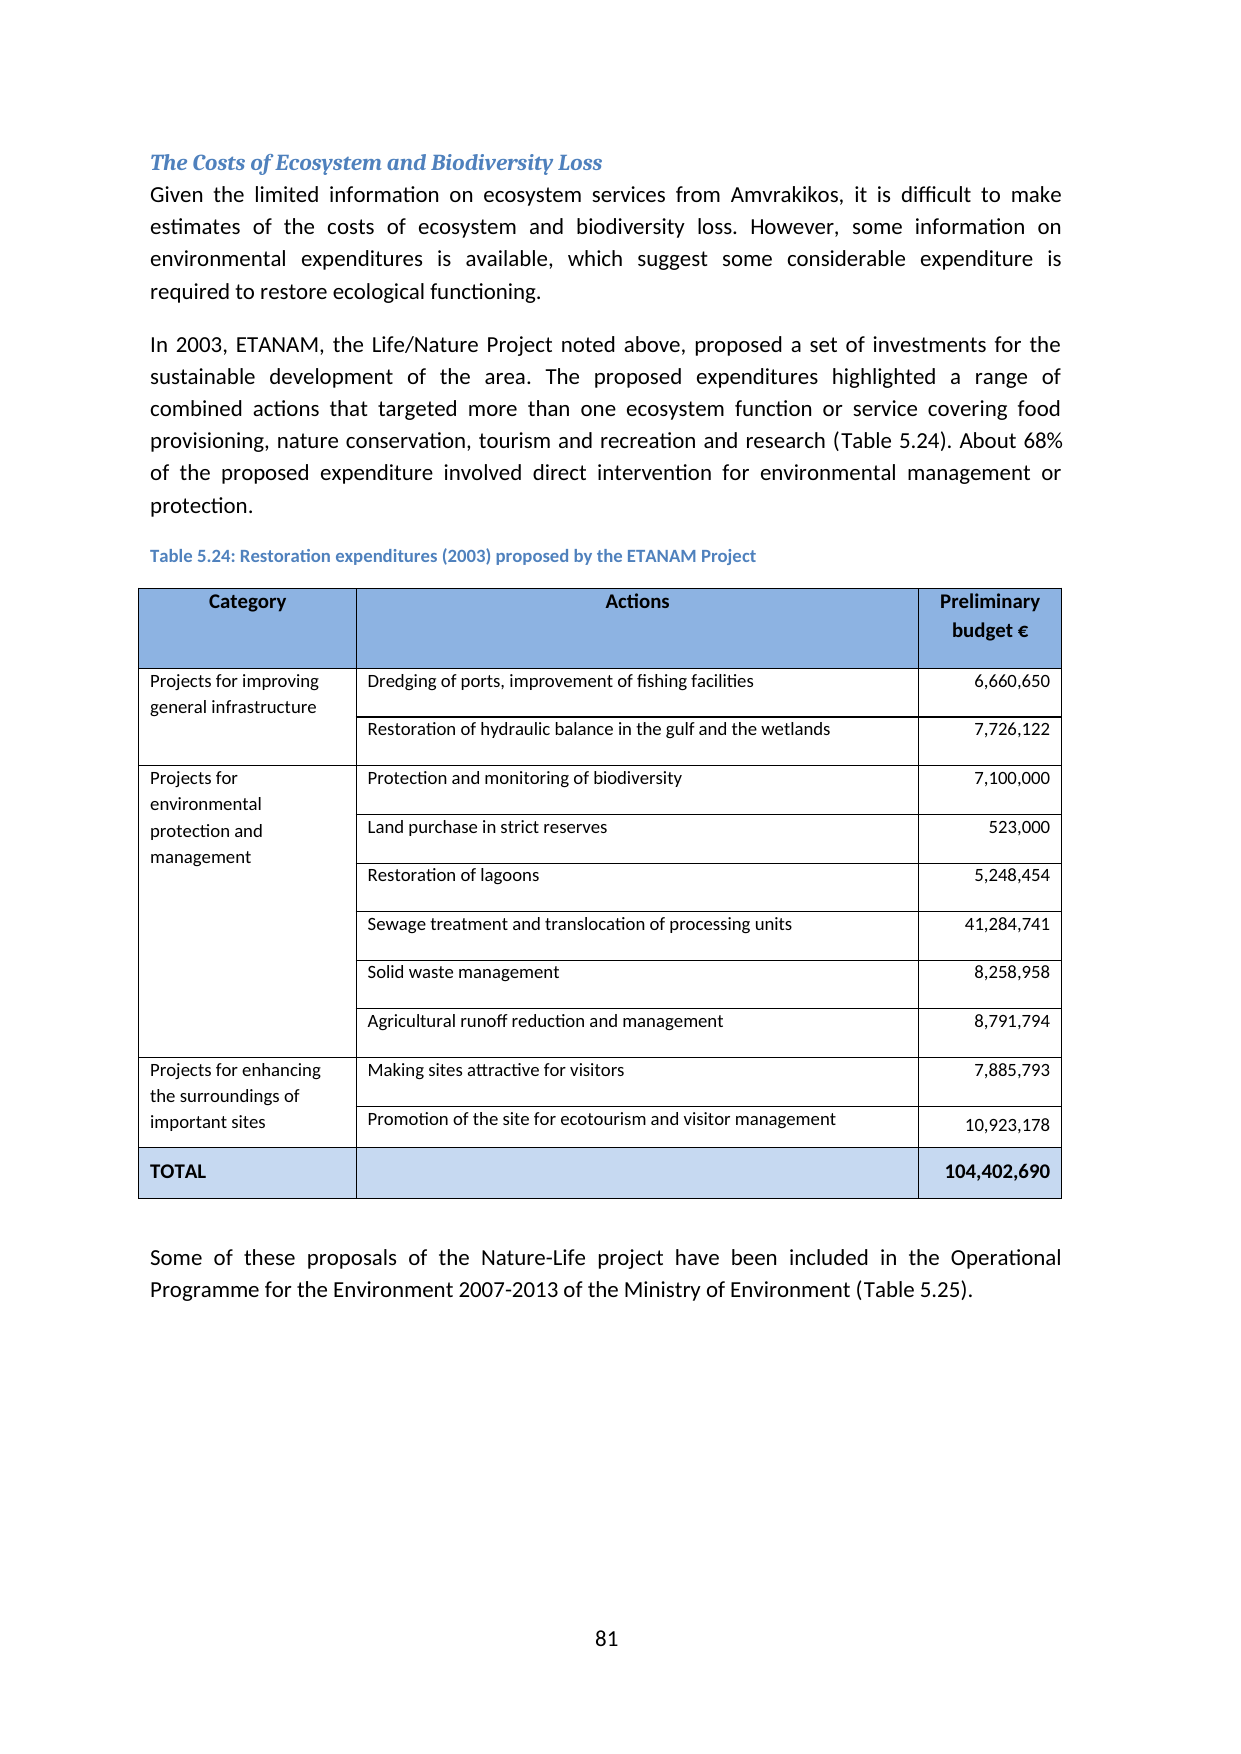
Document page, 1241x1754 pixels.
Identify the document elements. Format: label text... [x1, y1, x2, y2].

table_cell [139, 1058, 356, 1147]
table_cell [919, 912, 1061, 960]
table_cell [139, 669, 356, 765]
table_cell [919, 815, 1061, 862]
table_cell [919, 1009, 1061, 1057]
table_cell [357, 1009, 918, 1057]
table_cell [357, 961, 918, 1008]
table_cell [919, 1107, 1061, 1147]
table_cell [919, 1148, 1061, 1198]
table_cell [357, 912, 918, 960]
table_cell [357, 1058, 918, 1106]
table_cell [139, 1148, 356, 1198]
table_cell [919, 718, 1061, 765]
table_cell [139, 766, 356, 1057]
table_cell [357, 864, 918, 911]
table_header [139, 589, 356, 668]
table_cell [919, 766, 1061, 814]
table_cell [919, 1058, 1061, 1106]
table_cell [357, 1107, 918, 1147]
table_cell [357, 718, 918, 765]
subtitle The Costs of Ecosystem and Biodiversity Loss [150, 150, 1063, 176]
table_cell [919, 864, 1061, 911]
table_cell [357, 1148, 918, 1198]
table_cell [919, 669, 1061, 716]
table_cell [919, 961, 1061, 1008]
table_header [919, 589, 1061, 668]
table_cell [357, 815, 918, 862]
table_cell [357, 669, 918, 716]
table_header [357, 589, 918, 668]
text Given the limited information on ecosystem services from Amvrakikos, it is difficult to make estimates of the costs of ecosystem and biodiversity loss. However, some information on environmental expenditures is available, which suggest some considerable expenditure is required to restore ecological functioning. [150, 180, 1063, 305]
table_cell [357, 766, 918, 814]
